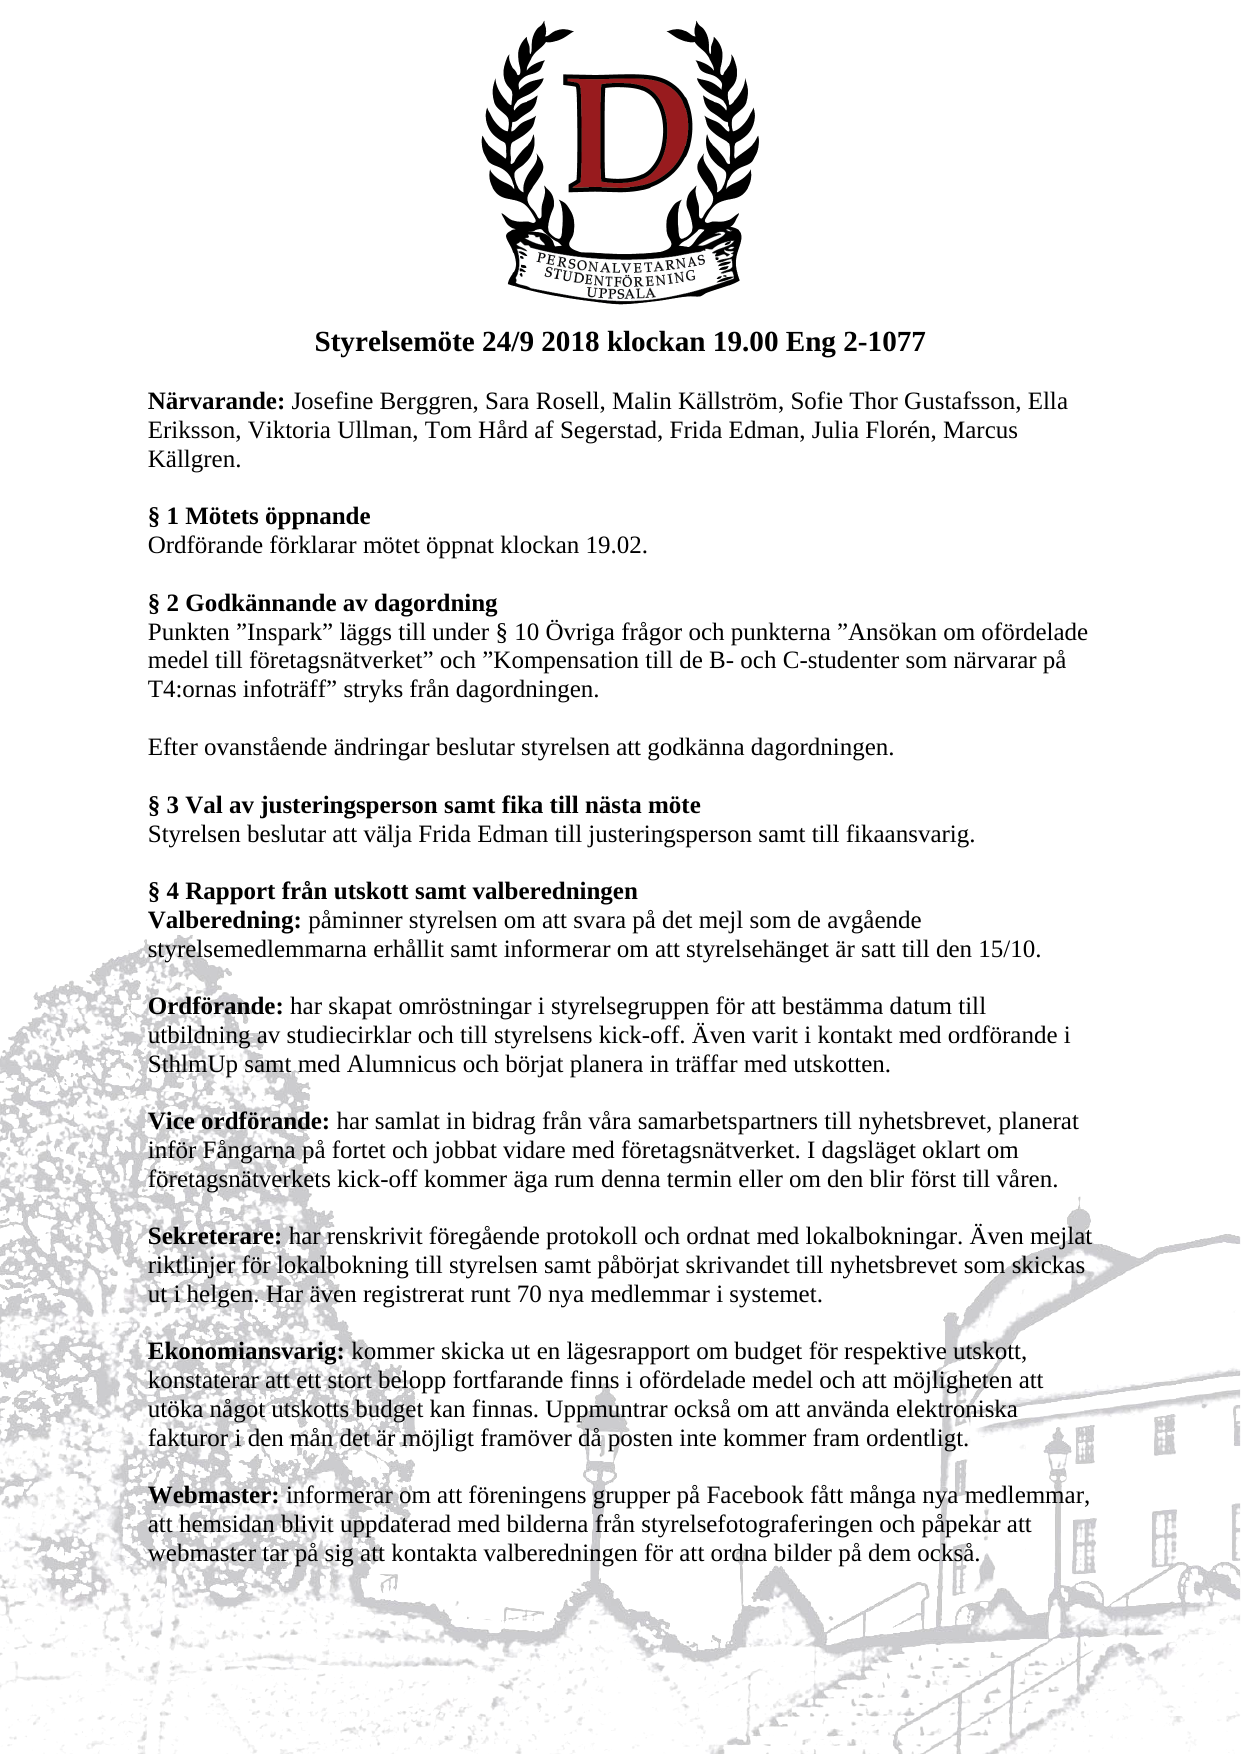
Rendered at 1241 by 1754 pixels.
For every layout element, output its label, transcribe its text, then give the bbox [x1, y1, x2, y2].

text Valberedning: påminner styrelsen om att svara på det mejl som de avgående styrelsemedlemmarna erhållit samt informerar om att styrelsehänget är satt till den 15/10. [148, 905, 1093, 963]
text Vice ordförande: har samlat in bidrag från våra samarbetspartners till nyhetsbrevet, planerat inför Fångarna på fortet och jobbat vidare med företagsnätverket. I dagsläget oklart om företagsnätverkets kick-off kommer äga rum denna termin eller om den blir först till våren. [148, 1106, 1093, 1193]
text Närvarande: Josefine Berggren, Sara Rosell, Malin Källström, Sofie Thor Gustafsson, Ella Eriksson, Viktoria Ullman, Tom Hård af Segerstad, Frida Edman, Julia Florén, Marcus Källgren. [148, 386, 1093, 473]
text § 2 Godkännande av dagordning Punkten ”Inspark” läggs till under § 10 Övriga frågor och punkterna ”Ansökan om ofördelade medel till företagsnätverket” och ”Kompensation till de B- och C-studenter som närvarar på T4:ornas infoträff” stryks från dagordningen. [148, 588, 1093, 703]
picture [0, 935, 1241, 1754]
text Ordförande: har skapat omröstningar i styrelsegruppen för att bestämma datum till utbildning av studiecirklar och till styrelsens kick-off. Även varit i kontakt med ordförande i SthlmUp samt med Alumnicus och börjat planera in träffar med utskotten. [148, 991, 1093, 1078]
text Sekreterare: har renskrivit föregående protokoll och ordnat med lokalbokningar. Även mejlat riktlinjer för lokalbokning till styrelsen samt påbörjat skrivandet till nyhetsbrevet som skickas ut i helgen. Har även registrerat runt 70 nya medlemmar i systemet. [148, 1221, 1093, 1308]
text Efter ovanstående ändringar beslutar styrelsen att godkänna dagordningen. [148, 732, 1093, 761]
text § 3 Val av justeringsperson samt fika till nästa möte Styrelsen beslutar att välja Frida Edman till justeringsperson samt till fikaansvarig. [148, 790, 1093, 876]
text § 1 Mötets öppnande Ordförande förklarar mötet öppnat klockan 19.02. [148, 501, 1093, 559]
text § 4 Rapport från utskott samt valberedningen [148, 876, 1093, 905]
text Ekonomiansvarig: kommer skicka ut en lägesrapport om budget för respektive utskott, konstaterar att ett stort belopp fortfarande finns i ofördelade medel och att möjligheten att utöka något utskotts budget kan finnas. Uppmuntrar också om att använda elektroniska fakturor i den mån det är möjligt framöver då posten inte kommer fram ordentligt. Webmaster: informerar om att föreningens grupper på Facebook fått många nya medlemmar, att hemsidan blivit uppdaterad med bilderna från styrelsefotograferingen och påpekar att webmaster tar på sig att kontakta valberedningen för att ordna bilder på dem också. [148, 1336, 1093, 1566]
text Styrelsemöte 24/9 2018 klockan 19.00 Eng 2-1077 [148, 324, 1093, 358]
picture [470, 15, 770, 316]
